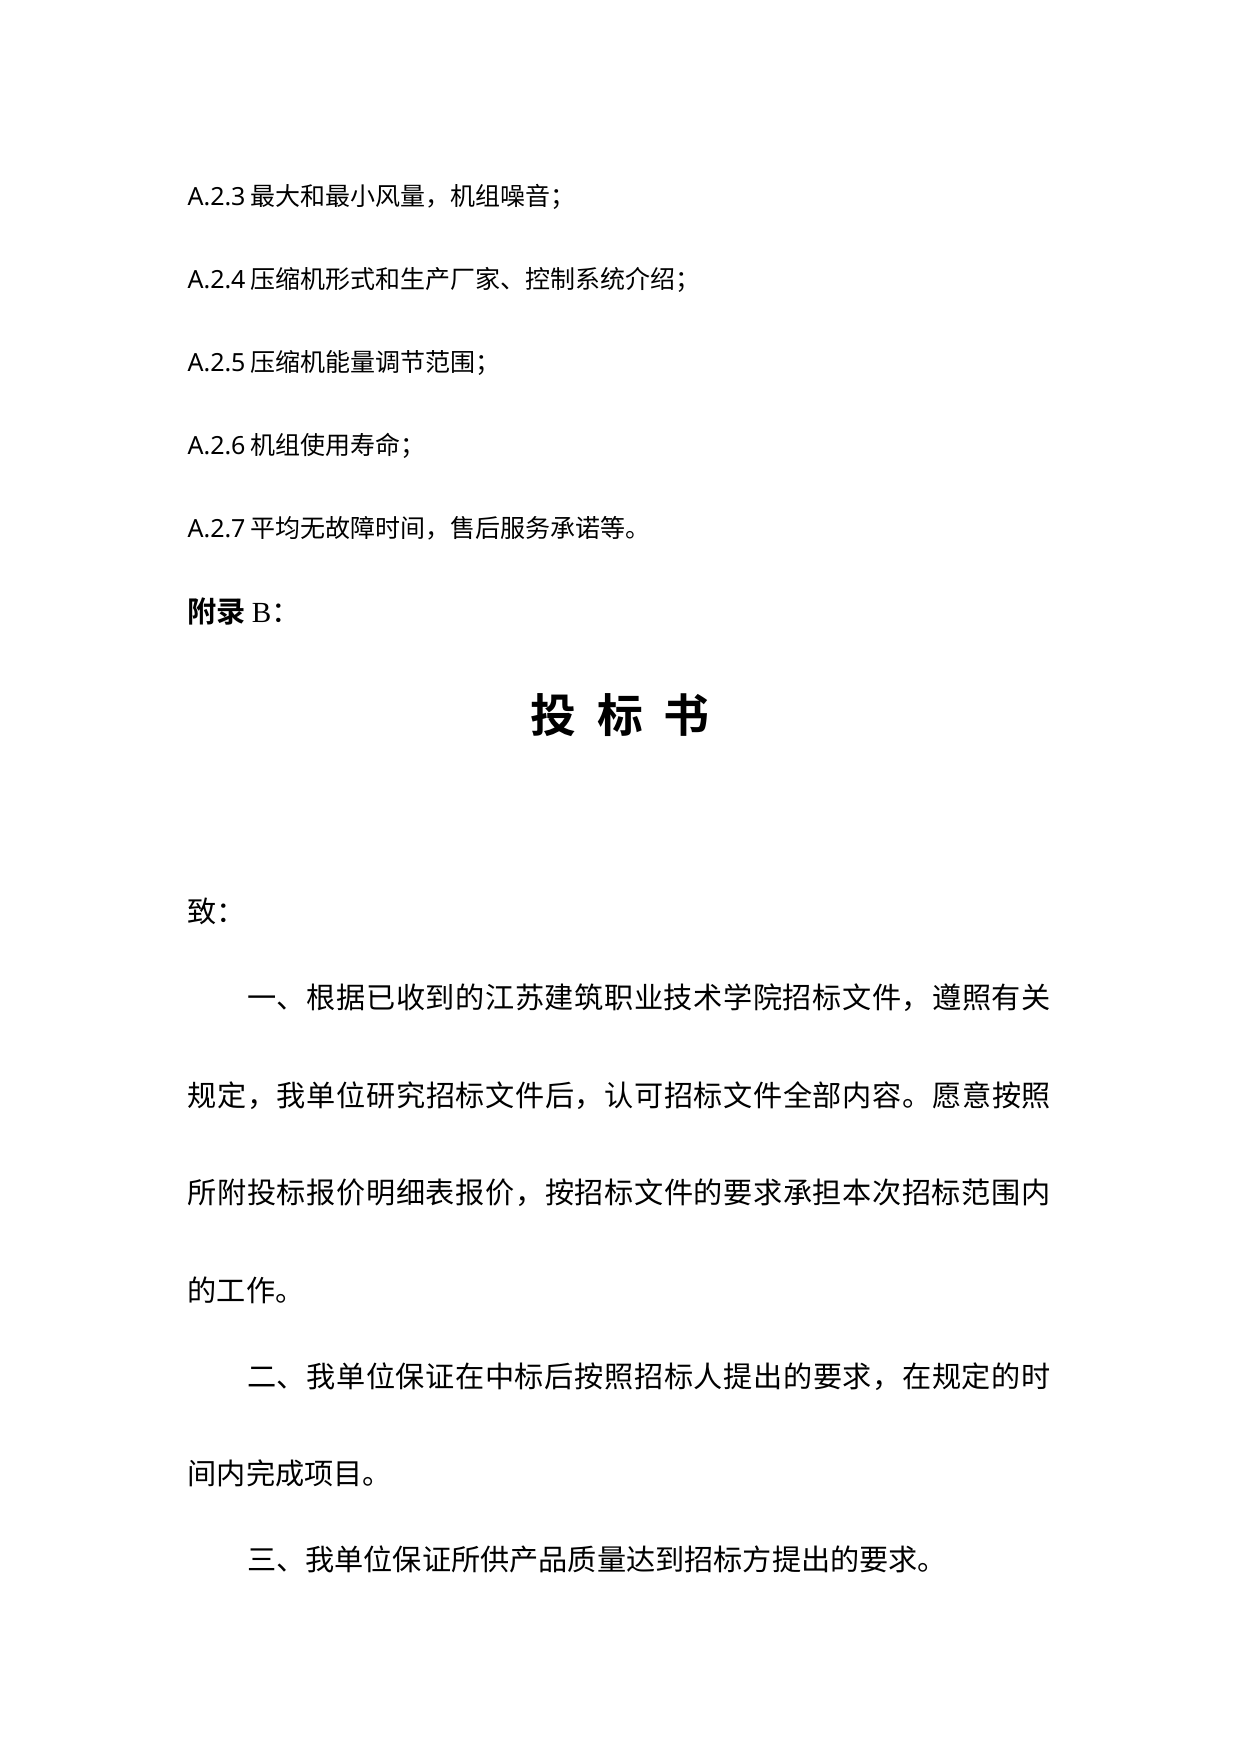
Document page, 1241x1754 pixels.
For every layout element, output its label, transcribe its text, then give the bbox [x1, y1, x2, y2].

text 致： [187, 877, 1053, 942]
text A.2.4压缩机形式和生产厂家、控制系统介绍； [187, 245, 1053, 310]
text A.2.7平均无故障时间，售后服务承诺等。 [187, 494, 1053, 559]
text A.2.6机组使用寿命； [187, 411, 1053, 476]
text A.2.3最大和最小风量，机组噪音； [187, 162, 1053, 227]
text 三、我单位保证所供产品质量达到招标方提出的要求。 [187, 1526, 1053, 1591]
text 投 标 书 [187, 664, 1053, 761]
text 附录B： [187, 578, 1053, 643]
text A.2.5压缩机能量调节范围； [187, 328, 1053, 393]
text 二、我单位保证在中标后按照招标人提出的要求，在规定的时间内完成项目。 [187, 1342, 1053, 1504]
text 一、根据已收到的江苏建筑职业技术学院招标文件，遵照有关规定，我单位研究招标文件后，认可招标文件全部内容。愿意按照所附投标报价明细表报价，按招标文件的要求承担本次招标范围内的工作。 [187, 963, 1053, 1321]
